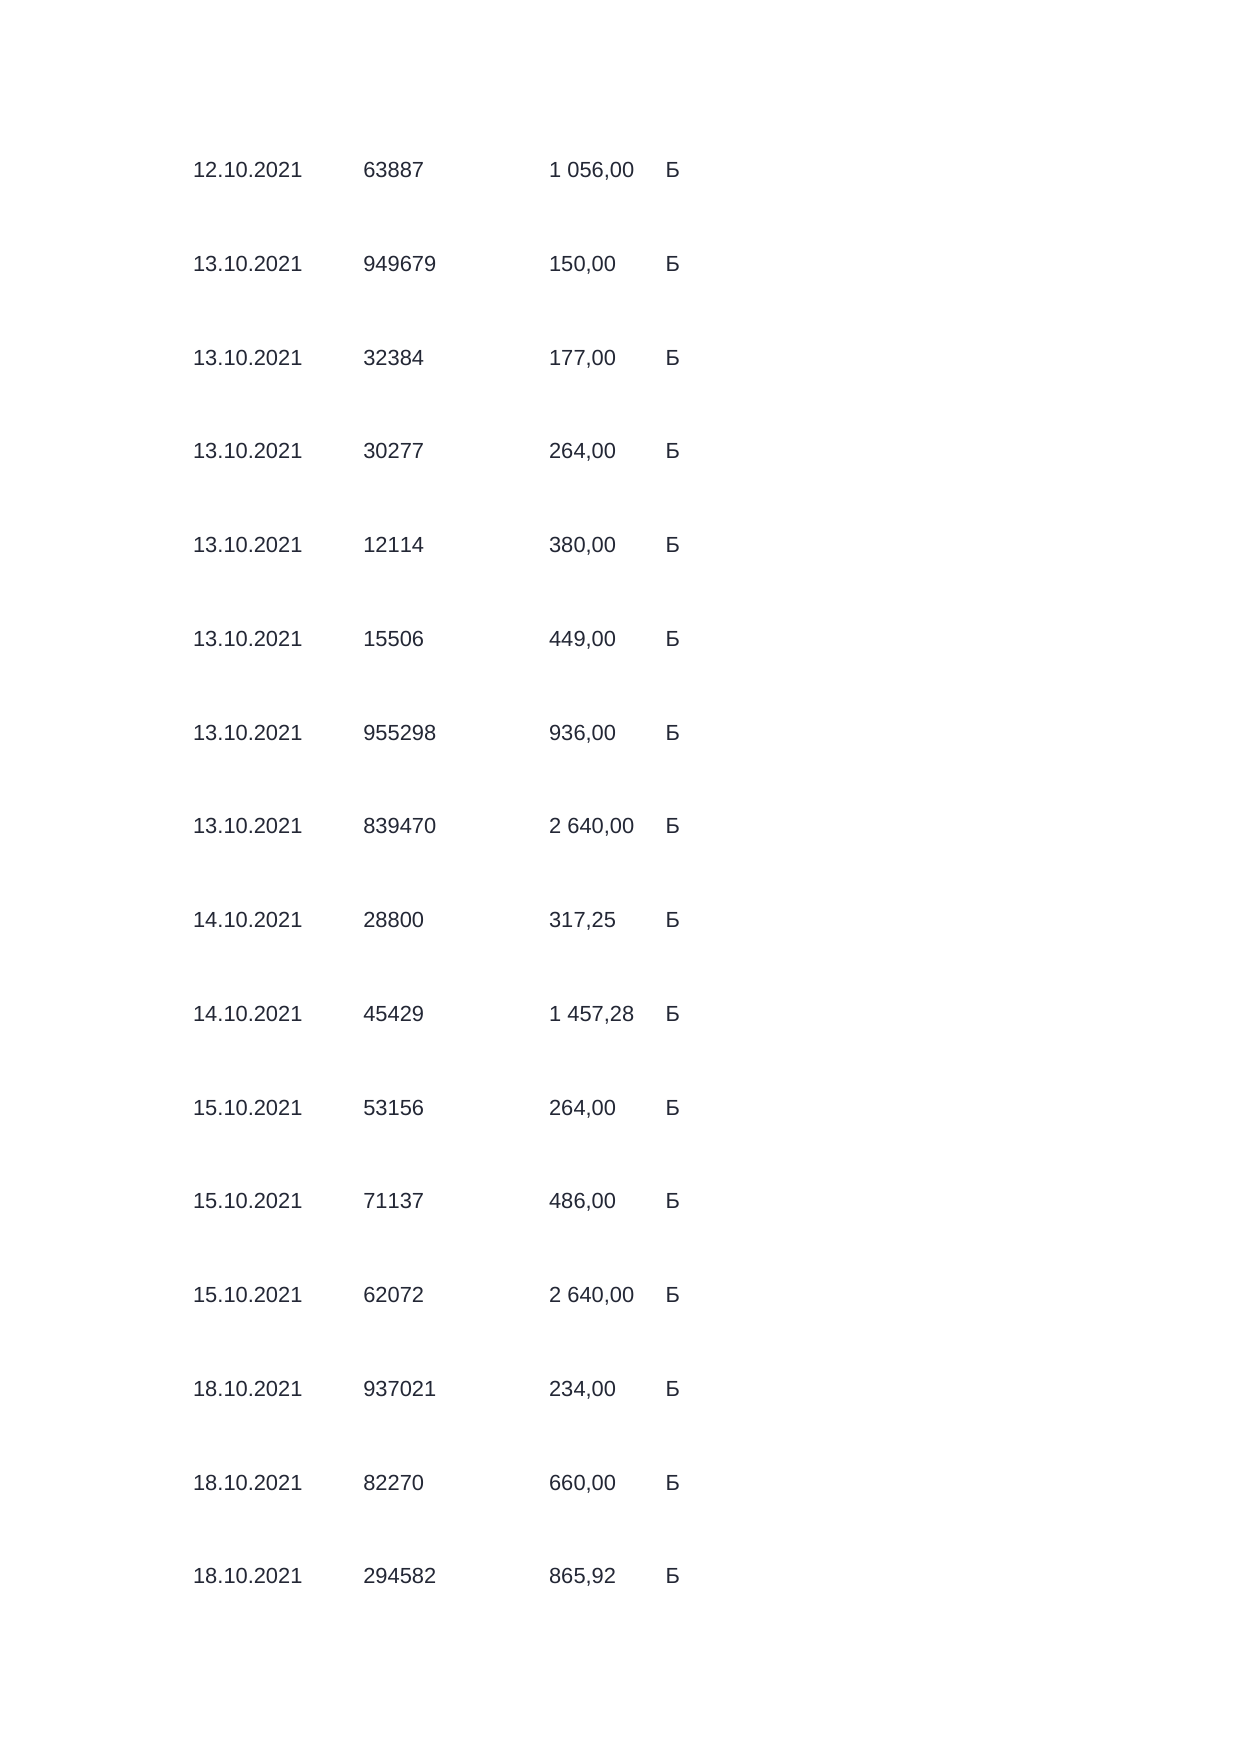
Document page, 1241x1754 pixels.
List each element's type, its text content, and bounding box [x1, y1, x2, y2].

table_cell 18.10.2021 [177, 1524, 347, 1618]
table_cell Б [650, 212, 784, 306]
table_cell 62072 [348, 1243, 533, 1337]
table_cell 18.10.2021 [177, 1337, 347, 1431]
table_cell 12.10.2021 [177, 118, 347, 212]
table_cell 18.10.2021 [177, 1431, 347, 1524]
table_cell Б [650, 962, 784, 1056]
table_cell 13.10.2021 [177, 212, 347, 306]
table_cell 380,00 [533, 493, 650, 587]
table_cell 936,00 [533, 681, 650, 774]
table_cell Б [650, 118, 784, 212]
table_cell Б [650, 774, 784, 868]
table_cell 13.10.2021 [177, 399, 347, 493]
table_cell 150,00 [533, 212, 650, 306]
table_cell 71137 [348, 1149, 533, 1243]
table_cell 15506 [348, 587, 533, 681]
table_cell 839470 [348, 774, 533, 868]
table_cell 82270 [348, 1431, 533, 1524]
table_cell 15.10.2021 [177, 1149, 347, 1243]
table_cell 63887 [348, 118, 533, 212]
table_cell Б [650, 1056, 784, 1149]
table_cell 955298 [348, 681, 533, 774]
table_cell Б [650, 493, 784, 587]
table_cell 53156 [348, 1056, 533, 1149]
table_cell 294582 [348, 1524, 533, 1618]
table_cell 14.10.2021 [177, 962, 347, 1056]
table_cell Б [650, 1337, 784, 1431]
table_cell 13.10.2021 [177, 774, 347, 868]
table_cell 949679 [348, 212, 533, 306]
table_cell 660,00 [533, 1431, 650, 1524]
table_cell 12114 [348, 493, 533, 587]
table_cell 15.10.2021 [177, 1056, 347, 1149]
table_cell 13.10.2021 [177, 493, 347, 587]
table_cell 2 640,00 [533, 774, 650, 868]
table_cell 449,00 [533, 587, 650, 681]
table_cell 1 056,00 [533, 118, 650, 212]
table_cell Б [650, 1243, 784, 1337]
table_cell 32384 [348, 306, 533, 399]
table_cell 1 457,28 [533, 962, 650, 1056]
table_cell Б [650, 306, 784, 399]
table_cell 177,00 [533, 306, 650, 399]
table_cell Б [650, 1149, 784, 1243]
table_cell Б [650, 681, 784, 774]
table_cell 14.10.2021 [177, 868, 347, 962]
table_cell 937021 [348, 1337, 533, 1431]
table_cell 865,92 [533, 1524, 650, 1618]
table_cell 13.10.2021 [177, 306, 347, 399]
table_cell 2 640,00 [533, 1243, 650, 1337]
table_cell 317,25 [533, 868, 650, 962]
table_cell 28800 [348, 868, 533, 962]
table_cell Б [650, 587, 784, 681]
table_cell Б [650, 1524, 784, 1618]
table_cell 264,00 [533, 1056, 650, 1149]
table_cell 45429 [348, 962, 533, 1056]
table_cell Б [650, 399, 784, 493]
table_cell 13.10.2021 [177, 587, 347, 681]
table_cell 13.10.2021 [177, 681, 347, 774]
table_cell 30277 [348, 399, 533, 493]
table_cell 234,00 [533, 1337, 650, 1431]
table_cell Б [650, 1431, 784, 1524]
table_cell Б [650, 868, 784, 962]
table_cell 486,00 [533, 1149, 650, 1243]
table_cell 15.10.2021 [177, 1243, 347, 1337]
table_cell 264,00 [533, 399, 650, 493]
